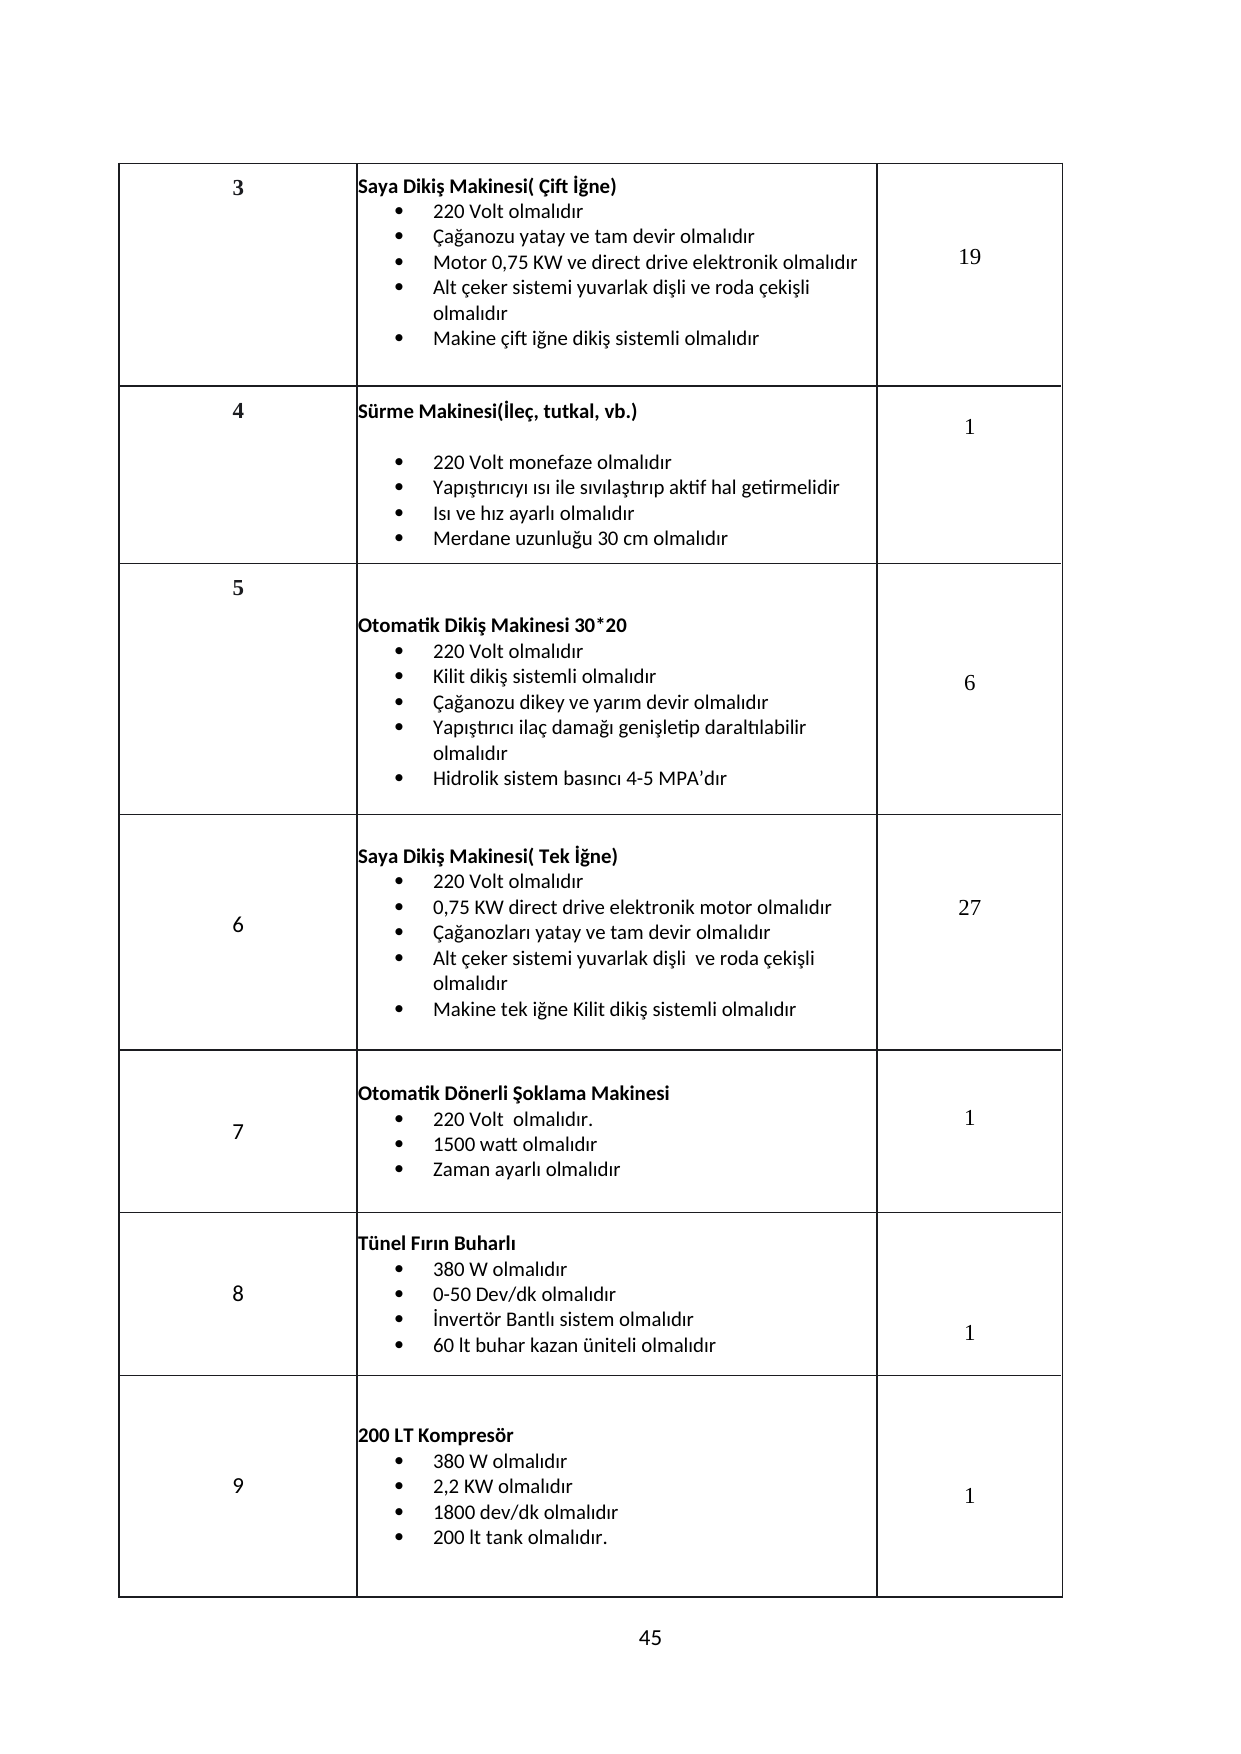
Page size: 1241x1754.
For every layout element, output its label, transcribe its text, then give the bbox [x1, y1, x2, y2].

table_cell 4 [120, 387, 356, 562]
table_cell Saya Dikiş Makinesi( Çift İğne) 220 Volt olmalıdır Çağanozu yatay ve tam devir olmalıdır Motor 0,75 KW ve direct drive elektronik olmalıdır Alt çeker sistemi yuvarlak dişli ve roda çekişli olmalıdır Makine çift iğne dikiş sistemli olmalıdır [358, 164, 876, 385]
table_cell Saya Dikiş Makinesi( Tek İğne) 220 Volt olmalıdır 0,75 KW direct drive elektronik motor olmalıdır Çağanozları yatay ve tam devir olmalıdır Alt çeker sistemi yuvarlak dişli ve roda çekişli olmalıdır Makine tek iğne Kilit dikiş sistemli olmalıdır [358, 815, 876, 1049]
table_cell 8 [120, 1213, 356, 1375]
table_cell Sürme Makinesi(İleç, tutkal, vb.) 220 Volt monefaze olmalıdır Yapıştırıcıyı ısı ile sıvılaştırıp aktif hal getirmelidir Isı ve hız ayarlı olmalıdır Merdane uzunluğu 30 cm olmalıdır [358, 387, 876, 562]
table_cell 200 LT Kompresör 380 W olmalıdır 2,2 KW olmalıdır 1800 dev/dk olmalıdır 200 lt tank olmalıdır. [358, 1376, 876, 1596]
table_cell 1 [878, 385, 1062, 562]
table_cell 6 [878, 563, 1062, 814]
table_cell 5 [120, 564, 356, 814]
table_cell 19 [878, 164, 1062, 385]
table_cell Tünel Fırın Buharlı 380 W olmalıdır 0-50 Dev/dk olmalıdır İnvertör Bantlı sistem olmalıdır 60 lt buhar kazan üniteli olmalıdır [358, 1213, 876, 1375]
table_cell 3 [120, 164, 356, 385]
table_cell 1 [878, 1212, 1062, 1375]
table_cell Otomatik Dönerli Şoklama Makinesi 220 Volt olmalıdır. 1500 watt olmalıdır Zaman ayarlı olmalıdır [358, 1051, 876, 1212]
table_cell 1 [878, 1375, 1062, 1596]
table_cell Otomatik Dikiş Makinesi 30*20 220 Volt olmalıdır Kilit dikiş sistemli olmalıdır Çağanozu dikey ve yarım devir olmalıdır Yapıştırıcı ilaç damağı genişletip daraltılabilir olmalıdır Hidrolik sistem basıncı 4-5 MPA’dır [358, 564, 876, 814]
table_cell 7 [120, 1051, 356, 1212]
table_cell 1 [878, 1049, 1062, 1212]
table_cell 27 [878, 814, 1062, 1049]
table_cell 6 [120, 815, 356, 1049]
table_cell 9 [120, 1376, 356, 1596]
